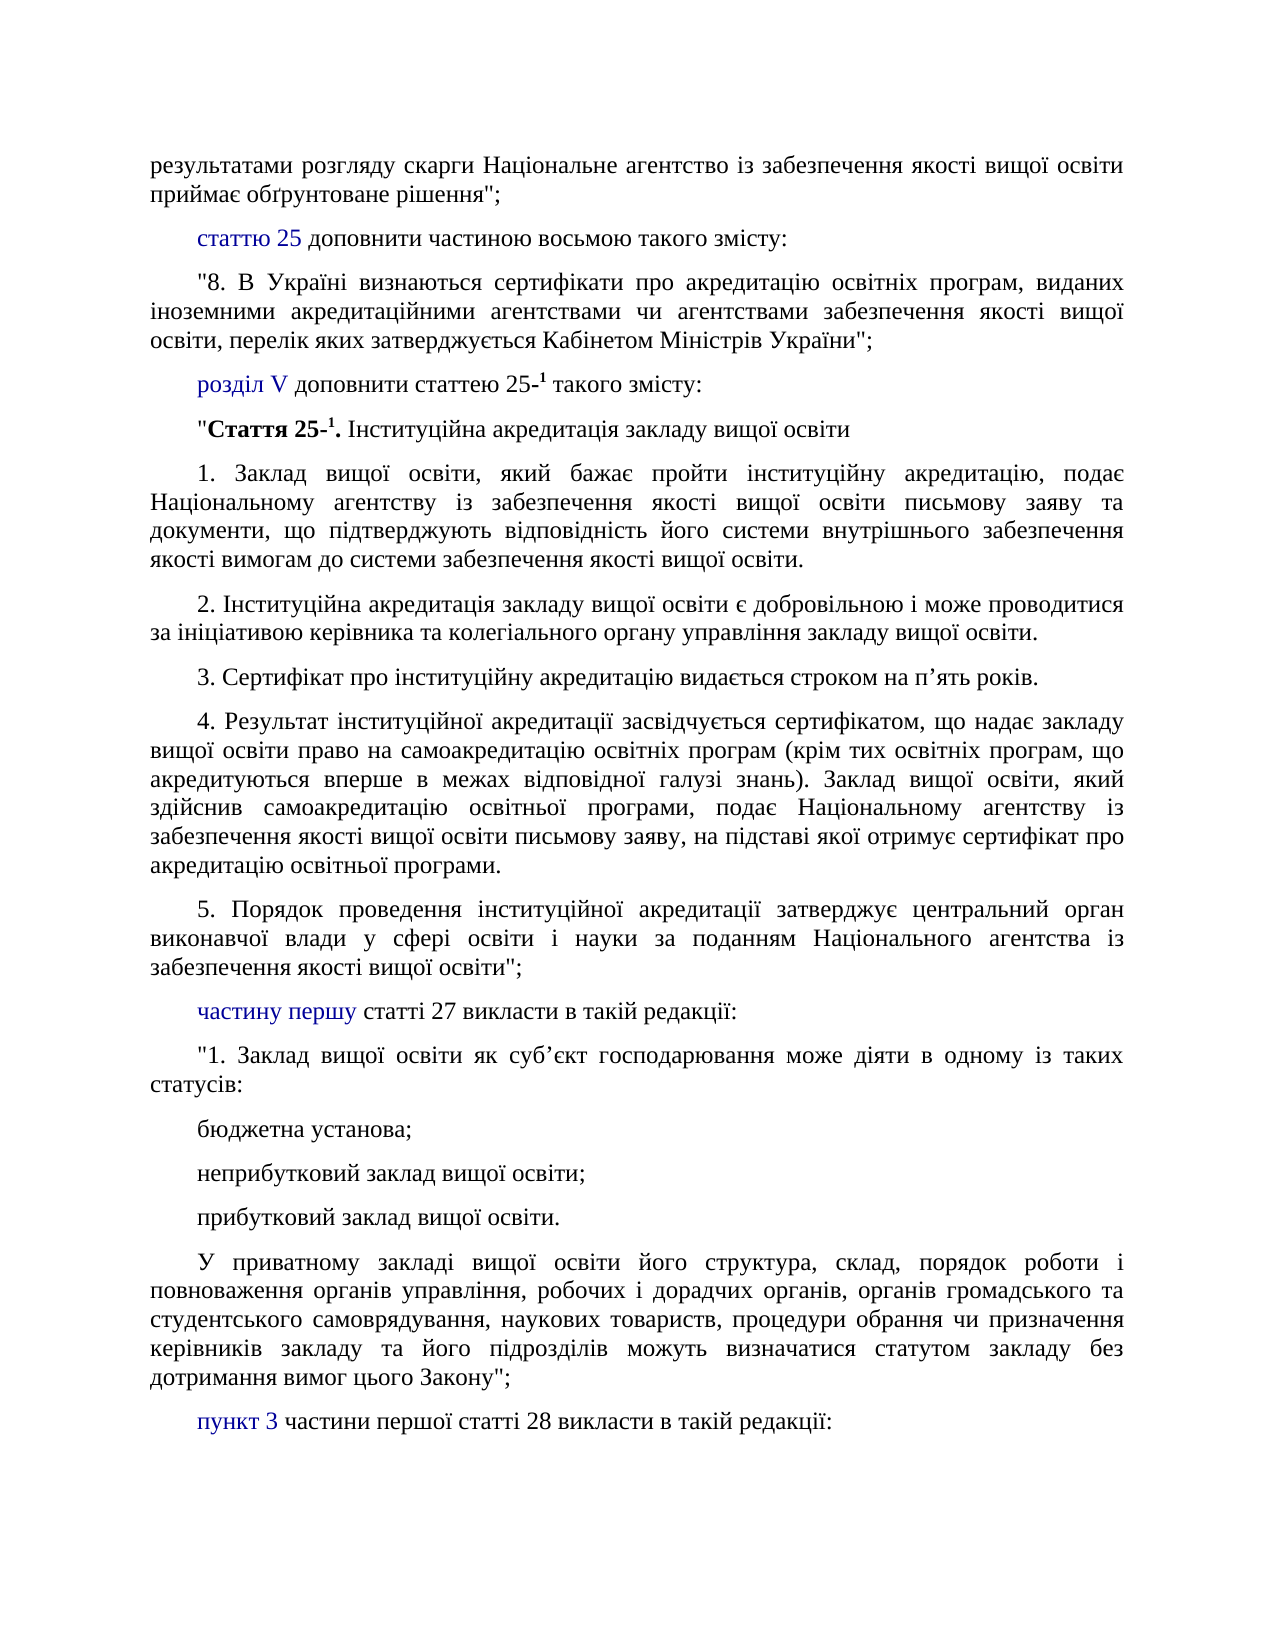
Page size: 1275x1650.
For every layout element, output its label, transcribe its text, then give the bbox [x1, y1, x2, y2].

text неприбутковий заклад вищої освіти; [150, 1158, 1125, 1187]
text 2. Інституційна акредитація закладу вищої освіти є добровільною і може проводитися за ініціативою керівника та колегіального органу управління закладу вищої освіти. [150, 589, 1125, 646]
text 1. Заклад вищої освіти, який бажає пройти інституційну акредитацію, подає Національному агентству із забезпечення якості вищої освіти письмову заяву та документи, що підтверджують відповідність його системи внутрішнього забезпечення якості вимогам до системи забезпечення якості вищої освіти. [150, 458, 1125, 573]
text частину першу статті 27 викласти в такій редакції: [150, 996, 1125, 1025]
text "Стаття 25-1. Інституційна акредитація закладу вищої освіти [150, 414, 1125, 442]
text 3. Сертифікат про інституційну акредитацію видається строком на п’ять років. [150, 662, 1125, 691]
text розділ V доповнити статтею 25-1 такого змісту: [150, 369, 1125, 398]
text 4. Результат інституційної акредитації засвідчується сертифікатом, що надає закладу вищої освіти право на самоакредитацію освітніх програм (крім тих освітніх програм, що акредитуються вперше в межах відповідної галузі знань). Заклад вищої освіти, який здійснив самоакредитацію освітньої програми, подає Національному агентству із забезпечення якості вищої освіти письмову заяву, на підставі якої отримує сертифікат про акредитацію освітньої програми. [150, 706, 1125, 879]
text "1. Заклад вищої освіти як суб’єкт господарювання може діяти в одному із таких статусів: [150, 1041, 1125, 1098]
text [150, 150, 1125, 207]
text У приватному закладі вищої освіти його структура, склад, порядок роботи і повноваження органів управління, робочих і дорадчих органів, органів громадського та студентського самоврядування, наукових товариств, процедури обрання чи призначення керівників закладу та його підрозділів можуть визначатися статутом закладу без дотримання вимог цього Закону"; [150, 1247, 1125, 1391]
text статтю 25 доповнити частиною восьмою такого змісту: [150, 223, 1125, 252]
text "8. В Україні визнаються сертифікати про акредитацію освітніх програм, виданих іноземними акредитаційними агентствами чи агентствами забезпечення якості вищої освіти, перелік яких затверджується Кабінетом Міністрів України"; [150, 267, 1125, 354]
text 5. Порядок проведення інституційної акредитації затверджує центральний орган виконавчої влади у сфері освіти і науки за поданням Національного агентства із забезпечення якості вищої освіти"; [150, 894, 1125, 981]
text бюджетна установа; [150, 1114, 1125, 1142]
text прибутковий заклад вищої освіти. [150, 1202, 1125, 1231]
text пункт 3 частини першої статті 28 викласти в такій редакції: [150, 1406, 1125, 1435]
